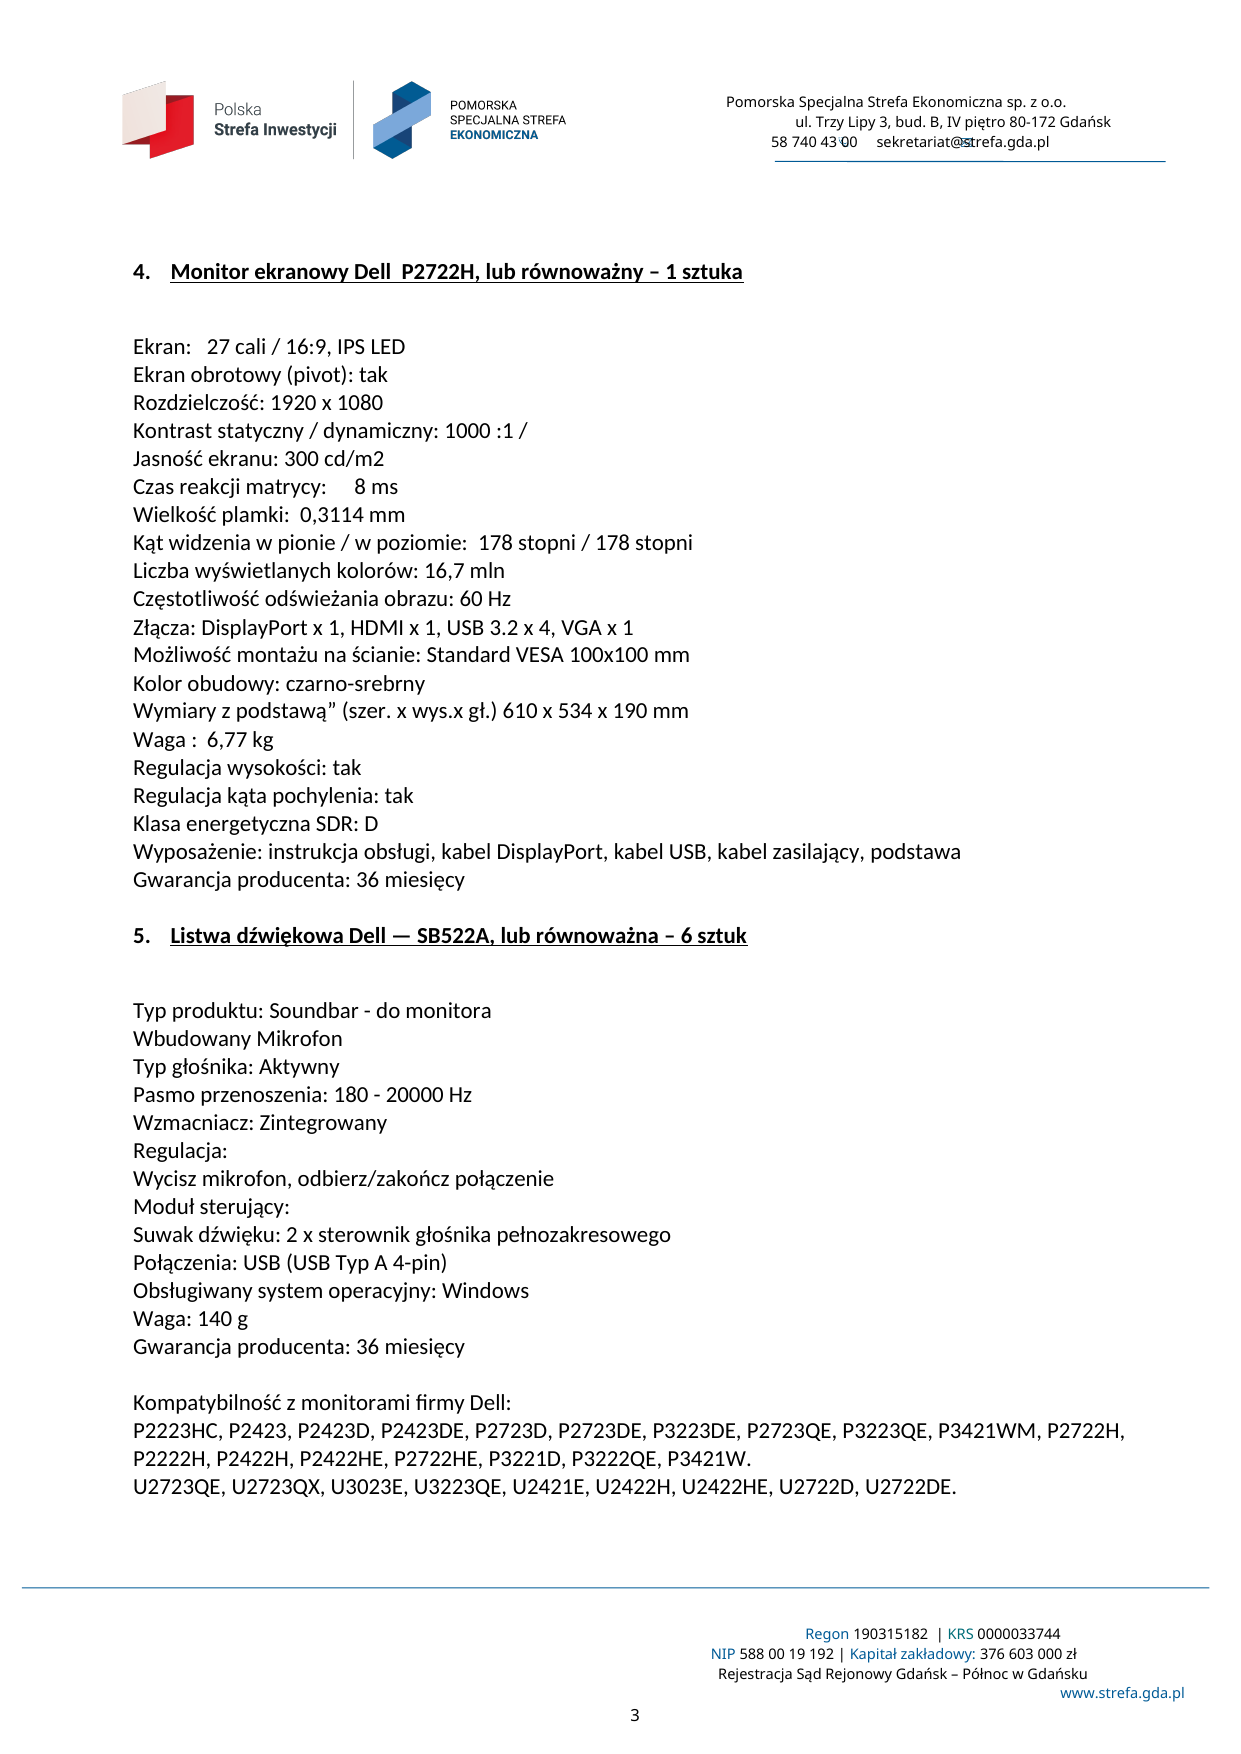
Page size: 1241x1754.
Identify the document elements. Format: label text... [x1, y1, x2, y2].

text Jasność ekranu: 300 cd/m2 [133, 444, 1137, 472]
text Typ głośnika: Aktywny [133, 1052, 1137, 1080]
text Waga: 140 g [133, 1304, 1137, 1332]
text Wzmacniacz: Zintegrowany [133, 1108, 1137, 1136]
text Kolor obudowy: czarno-srebrny [133, 669, 1137, 697]
text Gwarancja producenta: 36 miesięcy [133, 1332, 1137, 1360]
picture [960, 138, 972, 147]
text Suwak dźwięku: 2 x sterownik głośnika pełnozakresowego [133, 1220, 1137, 1248]
text Wielkość plamki: 0,3114 mm [133, 501, 1137, 528]
text U2723QE, U2723QX, U3023E, U3223QE, U2421E, U2422H, U2422HE, U2722D, U2722DE. [133, 1472, 1137, 1500]
text P2223HC, P2423, P2423D, P2423DE, P2723D, P2723DE, P3223DE, P2723QE, P3223QE, P3421WM, P2722H, P2222H, P2422H, P2422HE, P2722HE, P3221D, P3222QE, P3421W. [133, 1416, 1137, 1472]
text Częstotliwość odświeżania obrazu: 60 Hz [133, 584, 1137, 613]
text Ekran: 27 cali / 16:9, IPS LED [133, 332, 1137, 360]
text Klasa energetyczna SDR: D [133, 809, 1137, 837]
text Ekran obrotowy (pivot): tak [133, 360, 1137, 388]
text Złącza: DisplayPort x 1, HDMI x 1, USB 3.2 x 4, VGA x 1 [133, 613, 1137, 641]
text Obsługiwany system operacyjny: Windows [133, 1276, 1137, 1304]
text Gwarancja producenta: 36 miesięcy [133, 865, 1137, 893]
picture [838, 137, 843, 147]
text Regulacja kąta pochylenia: tak [133, 781, 1137, 809]
list Monitor ekranowy Dell P2722H, lub równoważny – 1 sztuka [133, 257, 1137, 286]
text Kompatybilność z monitorami firmy Dell: [133, 1388, 1137, 1416]
text Waga : 6,77 kg [133, 725, 1137, 753]
text Pasmo przenoszenia: 180 - 20000 Hz [133, 1080, 1137, 1108]
text Moduł sterujący: [133, 1192, 1137, 1220]
text Kąt widzenia w pionie / w poziomie: 178 stopni / 178 stopni [133, 528, 1137, 557]
picture [100, 69, 566, 167]
text Możliwość montażu na ścianie: Standard VESA 100x100 mm [133, 641, 1137, 669]
text Regulacja wysokości: tak [133, 753, 1137, 781]
text Kontrast statyczny / dynamiczny: 1000 :1 / [133, 416, 1137, 444]
text Wyposażenie: instrukcja obsługi, kabel DisplayPort, kabel USB, kabel zasilający, podstawa [133, 837, 1137, 865]
list Listwa dźwiękowa Dell — SB522A, lub równoważna – 6 sztuk [133, 921, 1137, 949]
text Połączenia: USB (USB Typ A 4-pin) [133, 1248, 1137, 1276]
text Wycisz mikrofon, odbierz/zakończ połączenie [133, 1164, 1137, 1192]
text Rozdzielczość: 1920 x 1080 [133, 388, 1137, 416]
text Czas reakcji matrycy: 8 ms [133, 472, 1137, 501]
text Regulacja: [133, 1136, 1137, 1164]
text Liczba wyświetlanych kolorów: 16,7 mln [133, 557, 1137, 584]
text Typ produktu: Soundbar - do monitora [133, 996, 1137, 1024]
text Wymiary z podstawą” (szer. x wys.x gł.) 610 x 534 x 190 mm [133, 697, 1137, 725]
text Wbudowany Mikrofon [133, 1024, 1137, 1052]
